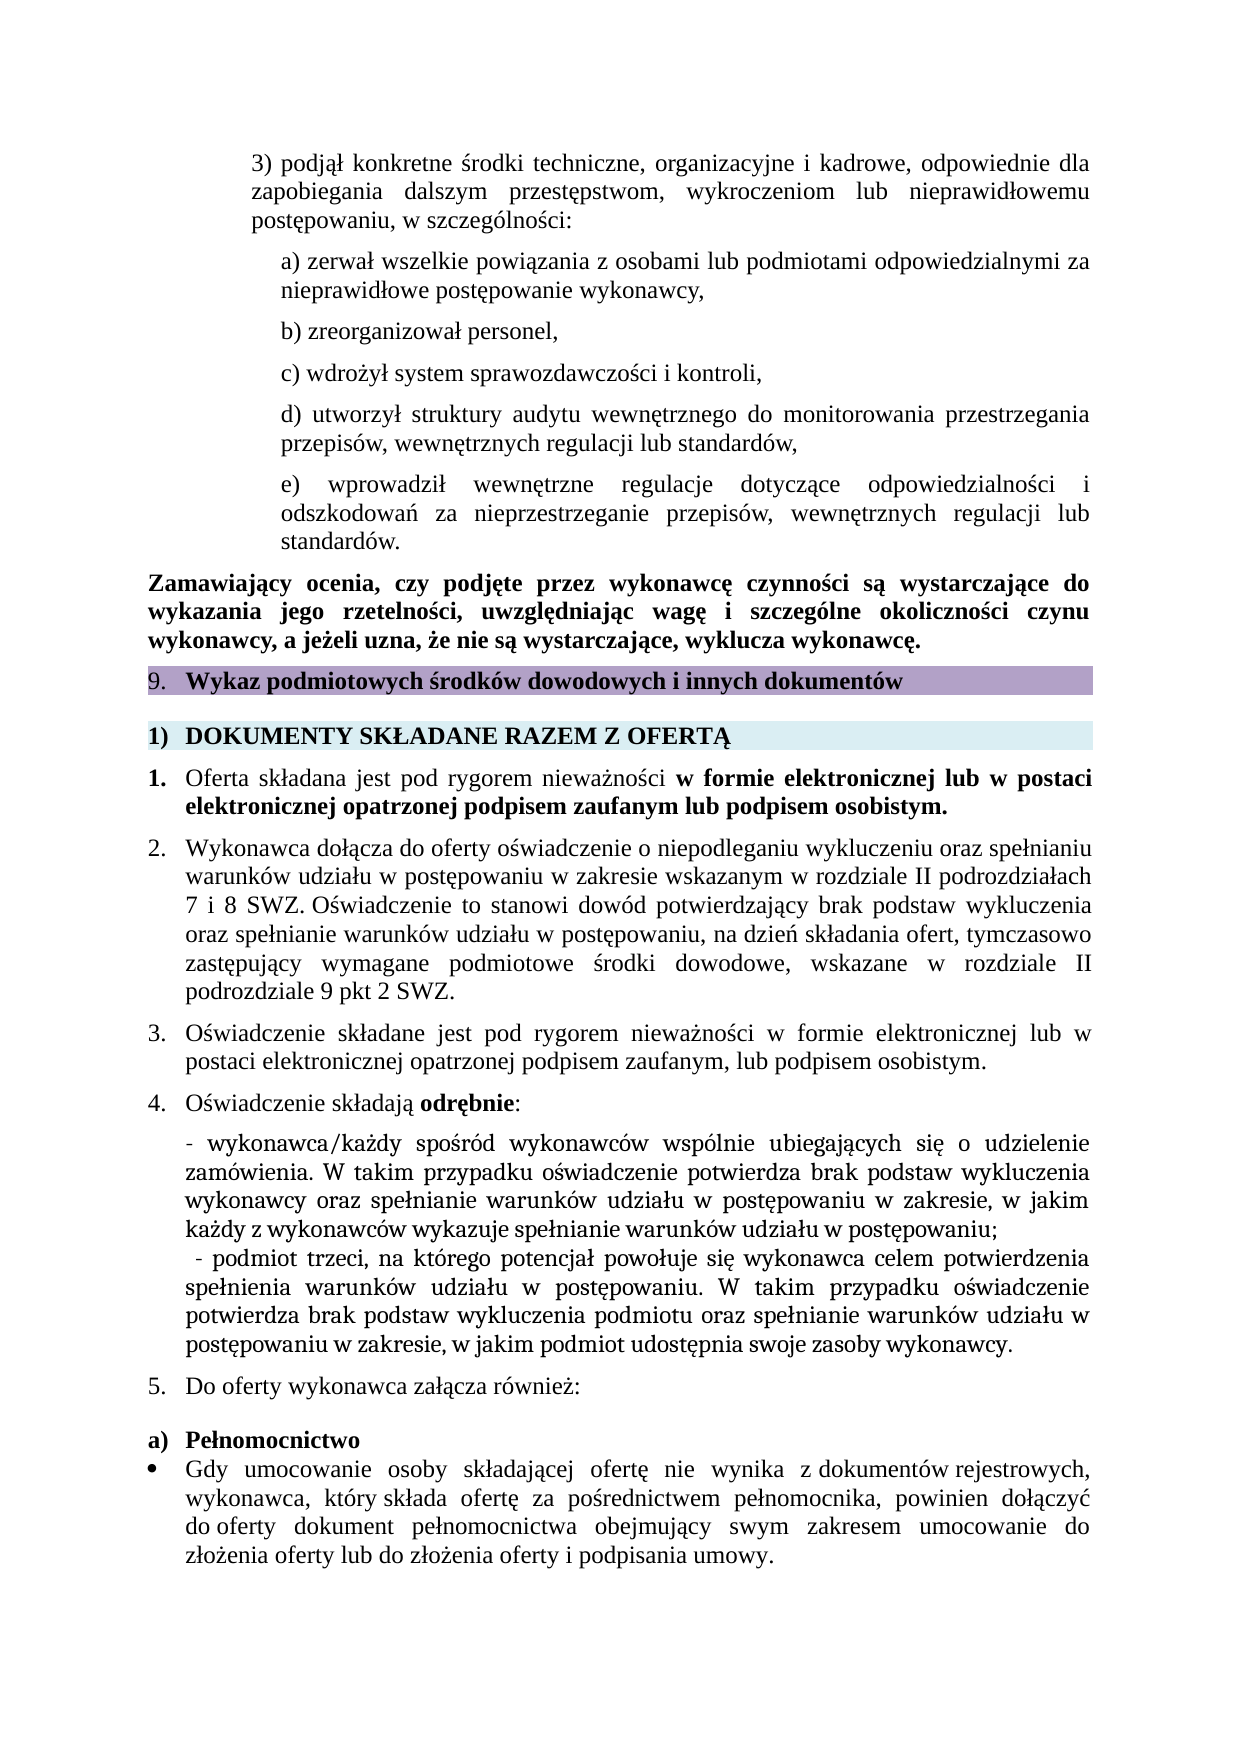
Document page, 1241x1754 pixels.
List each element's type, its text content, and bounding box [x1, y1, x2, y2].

text - podmiot trzeci, na którego potencjał powołuje się wykonawca celem potwierdzenia spełnienia warunków udziału w postępowaniu. W takim przypadku oświadczenie potwierdza brak podstaw wykluczenia podmiotu oraz spełnianie warunków udziału w postępowaniu w zakresie, w jakim podmiot udostępnia swoje zasoby wykonawcy. [185, 1244, 1091, 1359]
text - wykonawca/każdy spośród wykonawców wspólnie ubiegających się o udzielenie zamówienia. W takim przypadku oświadczenie potwierdza brak podstaw wykluczenia wykonawcy oraz spełnianie warunków udziału w postępowaniu w zakresie, w jakim każdy z wykonawców wykazuje spełnianie warunków udziału w postępowaniu; [185, 1129, 1091, 1244]
text a) zerwał wszelkie powiązania z osobami lub podmiotami odpowiedzialnymi za nieprawidłowe postępowanie wykonawcy, [281, 246, 1091, 304]
list Oświadczenie składane jest pod rygorem nieważności w formie elektronicznej lub w postaci elektronicznej opatrzonej podpisem zaufanym, lub podpisem osobistym. [148, 1018, 1093, 1075]
text 3) podjął konkretne środki techniczne, organizacyjne i kadrowe, odpowiednie dla zapobiegania dalszym przestępstwom, wykroczeniom lub nieprawidłowemu postępowaniu, w szczególności: [251, 148, 1091, 234]
list Do oferty wykonawca załącza również: [148, 1371, 1093, 1400]
text d) utworzył struktury audytu wewnętrznego do monitorowania przestrzegania przepisów, wewnętrznych regulacji lub standardów, [281, 399, 1091, 456]
list Wykaz podmiotowych środków dowodowych i innych dokumentów [148, 666, 1093, 695]
text Zamawiający ocenia, czy podjęte przez wykonawcę czynności są wystarczające do wykazania jego rzetelności, uwzględniając wagę i szczególne okoliczności czynu wykonawcy, a jeżeli uzna, że nie są wystarczające, wyklucza wykonawcę. [148, 568, 1091, 654]
list Wykonawca dołącza do oferty oświadczenie o niepodleganiu wykluczeniu oraz spełnianiu warunków udziału w postępowaniu w zakresie wskazanym w rozdziale II podrozdziałach 7 i 8 SWZ. Oświadczenie to stanowi dowód potwierdzający brak podstaw wykluczenia oraz spełnianie warunków udziału w postępowaniu, na dzień składania ofert, tymczasowo zastępujący wymagane podmiotowe środki dowodowe, wskazane w rozdziale II podrozdziale 9 pkt 2 SWZ. [148, 833, 1093, 1005]
list Pełnomocnictwo [148, 1425, 1104, 1454]
list Oferta składana jest pod rygorem nieważności w formie elektronicznej lub w postaci elektronicznej opatrzonej podpisem zaufanym lub podpisem osobistym. [148, 763, 1093, 820]
text e) wprowadził wewnętrzne regulacje dotyczące odpowiedzialności i odszkodowań za nieprzestrzeganie przepisów, wewnętrznych regulacji lub standardów. [281, 469, 1091, 555]
text c) wdrożył system sprawozdawczości i kontroli, [281, 358, 1091, 386]
list Oświadczenie składają odrębnie: [148, 1088, 1093, 1116]
list Gdy umocowanie osoby składającej ofertę nie wynika z dokumentów rejestrowych, wykonawca, który składa ofertę za pośrednictwem pełnomocnika, powinien dołączyć do oferty dokument pełnomocnictwa obejmujący swym zakresem umocowanie do złożenia oferty lub do złożenia oferty i podpisania umowy. [148, 1454, 1091, 1569]
text b) zreorganizował personel, [281, 316, 1091, 345]
list DOKUMENTY SKŁADANE RAZEM Z OFERTĄ [148, 721, 1093, 750]
